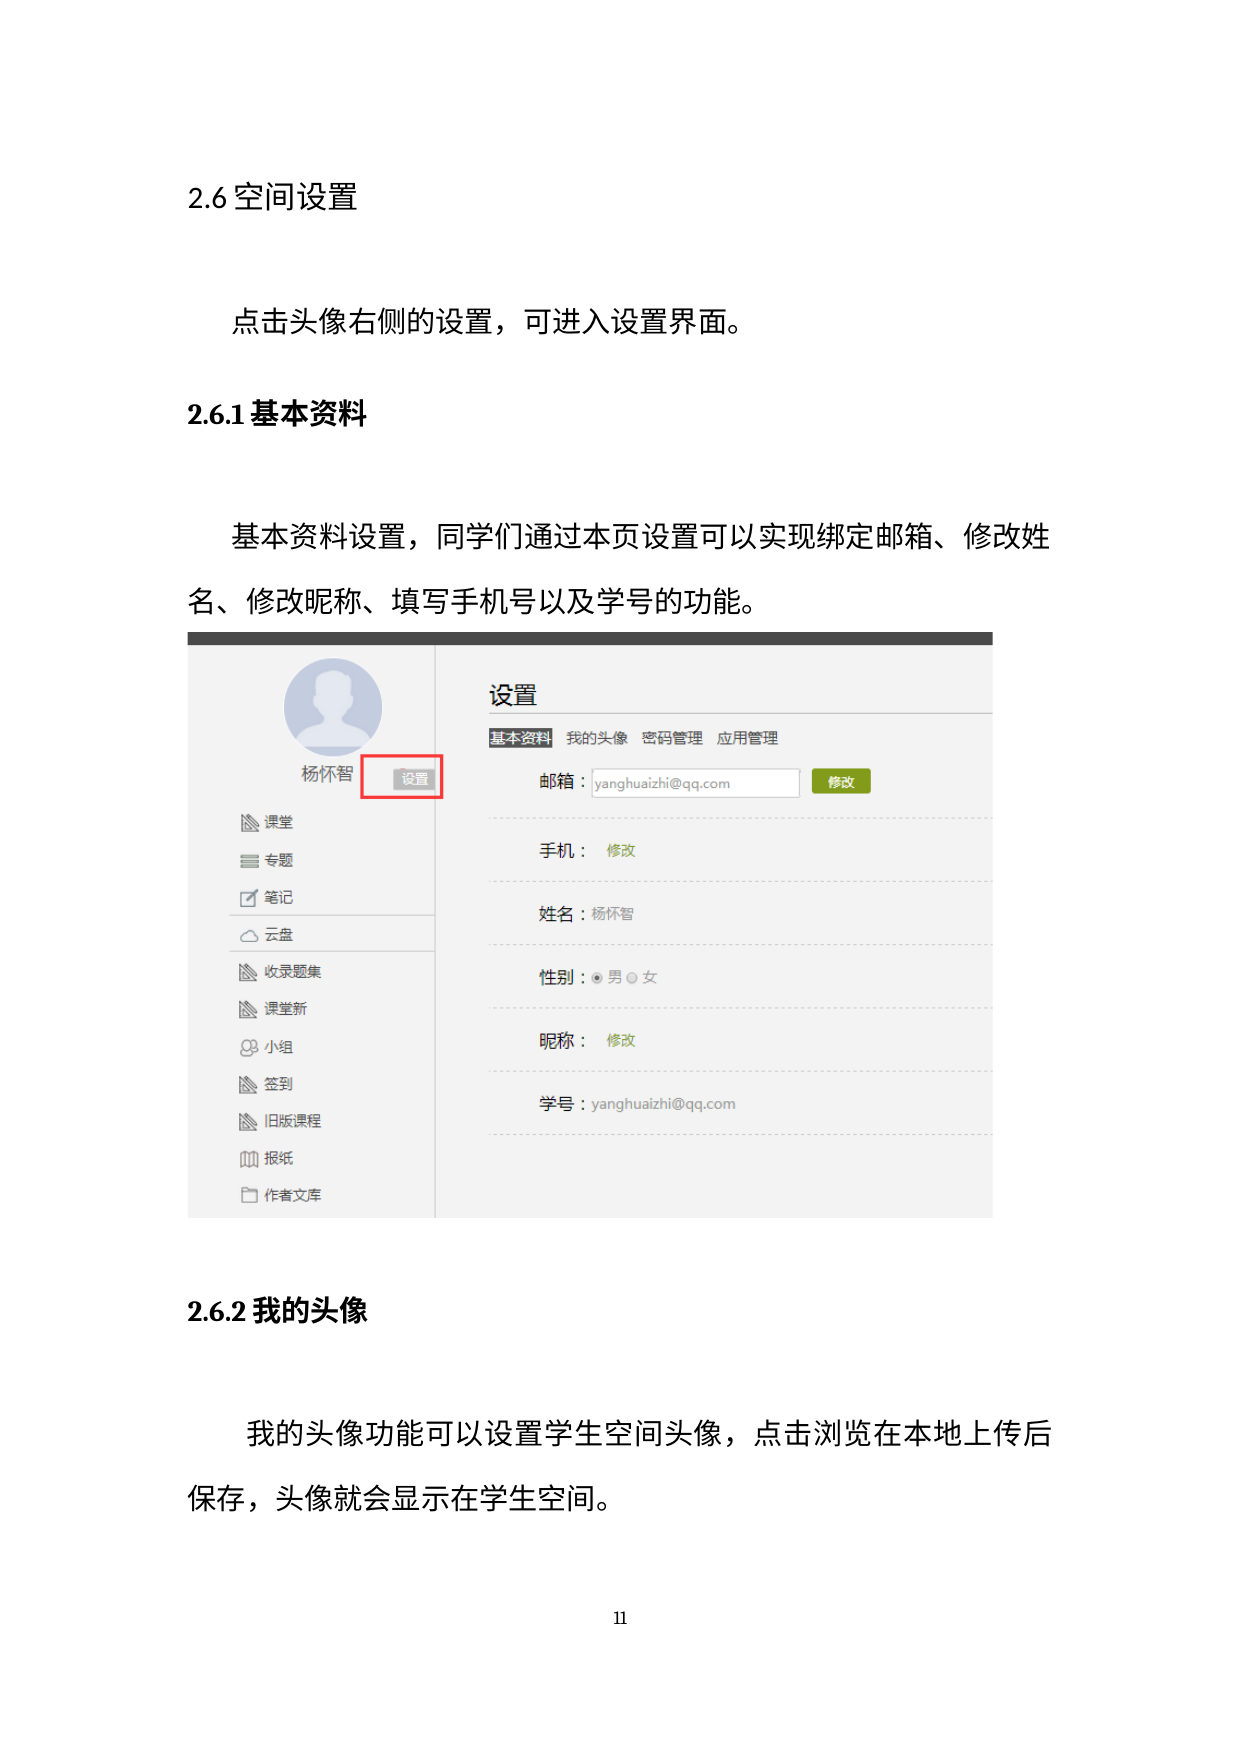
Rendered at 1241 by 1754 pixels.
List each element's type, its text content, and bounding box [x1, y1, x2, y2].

text 基本资料设置，同学们通过本页设置可以实现绑定邮箱、修改姓名、修改昵称、填写手机号以及学号的功能。 [187, 502, 1053, 632]
subtitle 2.6.1基本资料 [187, 379, 1053, 444]
text 我的头像功能可以设置学生空间头像，点击浏览在本地上传后保存，头像就会显示在学生空间。 [187, 1399, 1053, 1529]
picture [187, 632, 993, 1218]
text 点击头像右侧的设置，可进入设置界面。 [187, 287, 1053, 352]
subtitle 2.6.2我的头像 [187, 1277, 1053, 1342]
subtitle 2.6空间设置 [187, 162, 1053, 227]
